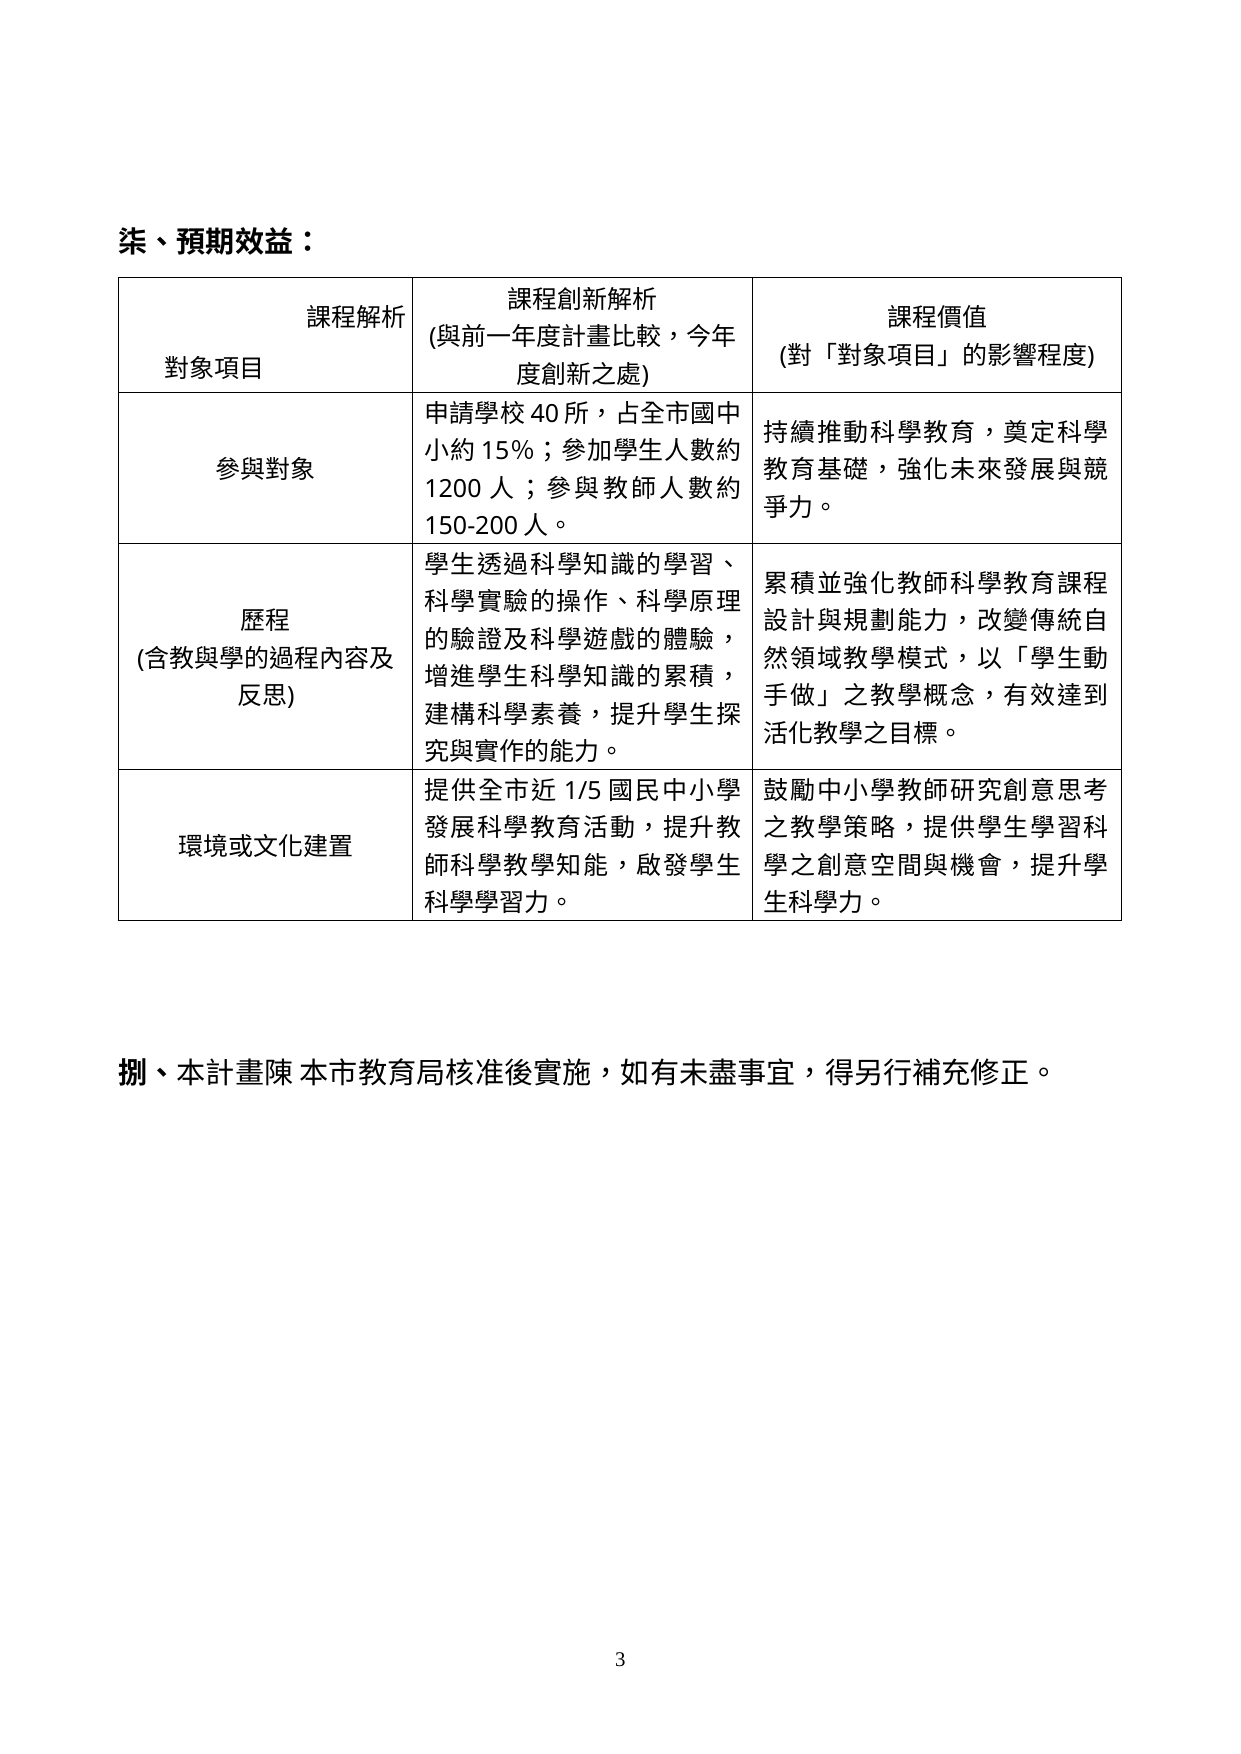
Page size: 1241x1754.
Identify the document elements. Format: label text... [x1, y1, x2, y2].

table_header 課程創新解析 (與前一年度計畫比較，今年度創新之處) [413, 278, 752, 392]
table_cell 環境或文化建置 [119, 770, 412, 920]
text 柒、預期效益： [118, 202, 1122, 277]
table_cell 持續推動科學教育，奠定科學教育基礎，強化未來發展與競爭力。 [753, 393, 1121, 543]
table_cell 提供全市近1/5國民中小學發展科學教育活動，提升教師科學教學知能，啟發學生科學學習力。 [413, 770, 752, 920]
table_header 課程價值 (對「對象項目」的影響程度) [753, 278, 1121, 392]
table_cell 學生透過科學知識的學習、科學實驗的操作、科學原理的驗證及科學遊戲的體驗，增進學生科學知識的累積，建構科學素養，提升學生探究與實作的能力。 [413, 544, 752, 769]
text 捌、本計畫陳 本市教育局核准後實施，如有未盡事宜，得另行補充修正。 [118, 1033, 1122, 1108]
table_cell 累積並強化教師科學教育課程設計與規劃能力，改變傳統自然領域教學模式，以「學生動手做」之教學概念，有效達到活化教學之目標。 [753, 544, 1121, 769]
table_cell 參與對象 [119, 393, 412, 543]
table_header [119, 278, 412, 392]
table_cell 申請學校40所，占全市國中小約15％；參加學生人數約1200人；參與教師人數約150-200人。 [413, 393, 752, 543]
table_cell 鼓勵中小學教師研究創意思考之教學策略，提供學生學習科學之創意空間與機會，提升學生科學力。 [753, 770, 1121, 920]
table_cell 歷程 (含教與學的過程內容及反思) [119, 544, 412, 769]
